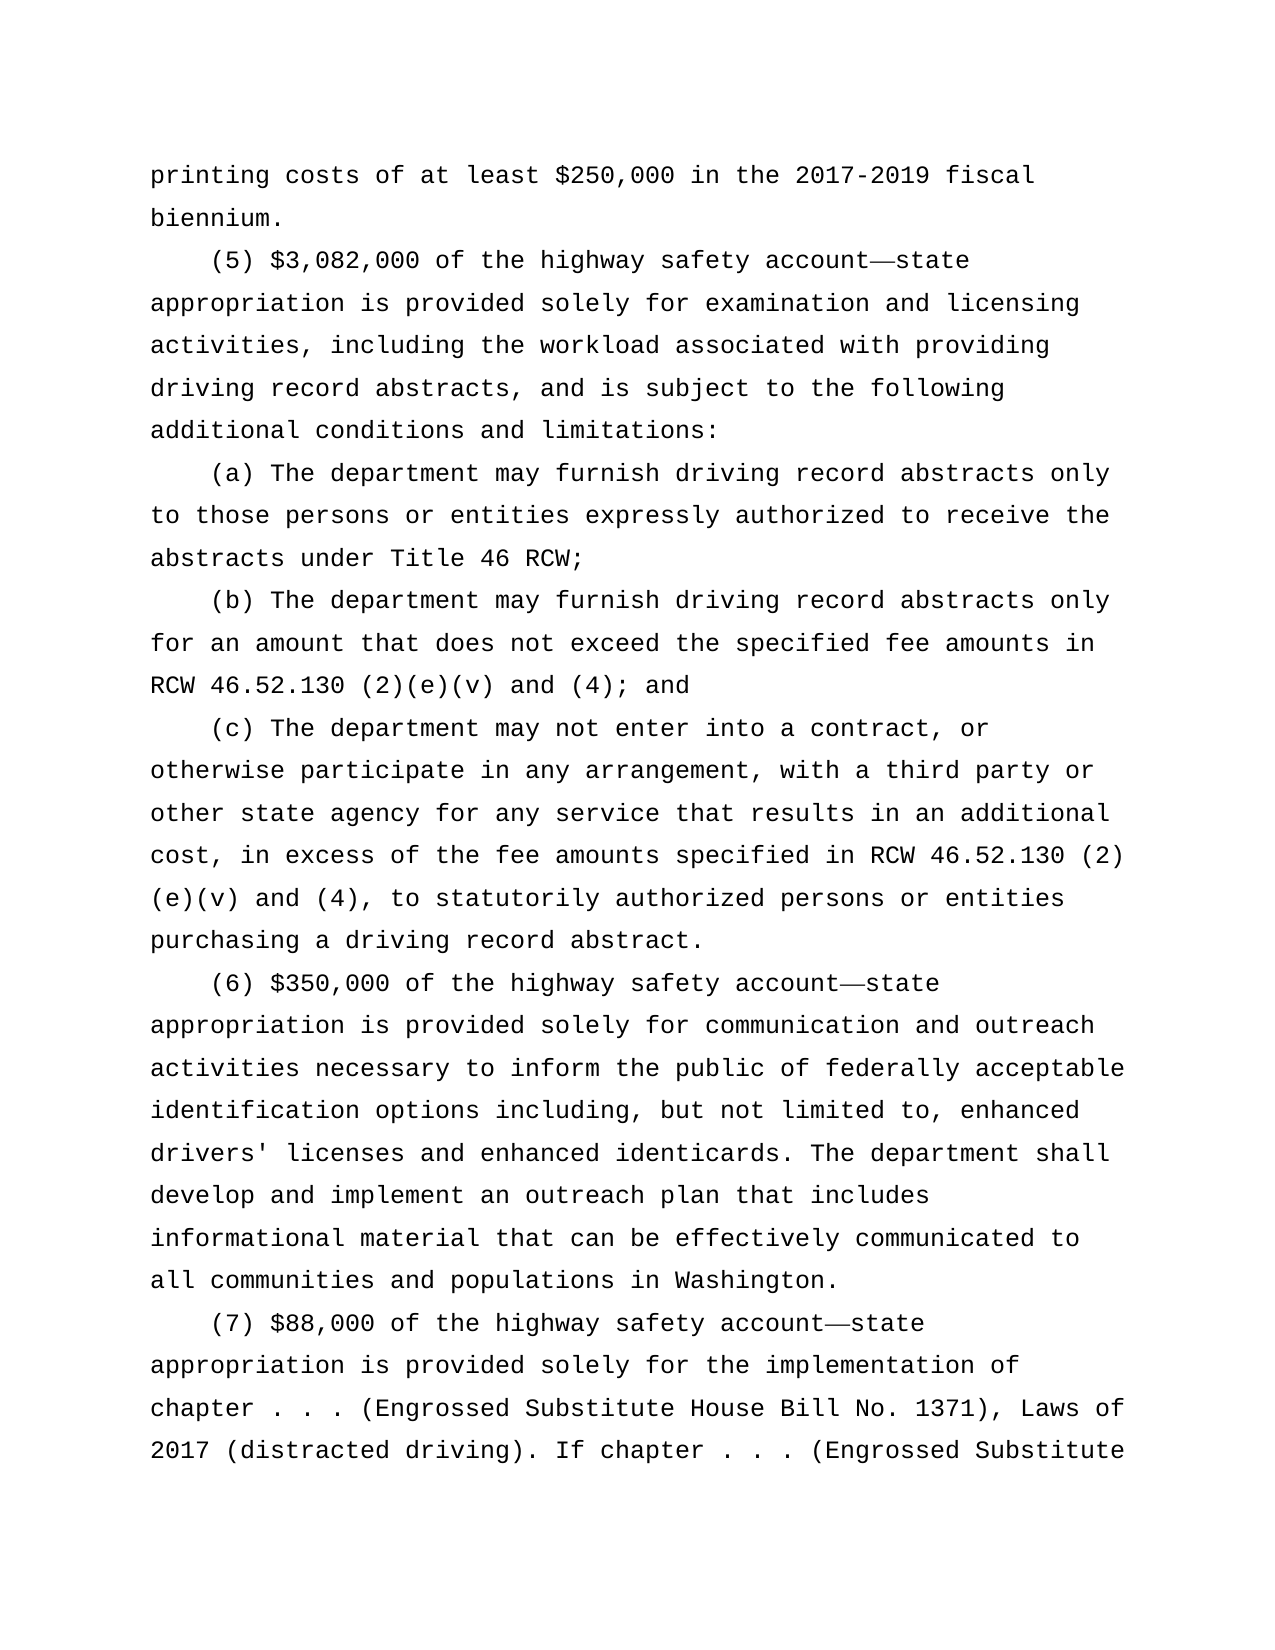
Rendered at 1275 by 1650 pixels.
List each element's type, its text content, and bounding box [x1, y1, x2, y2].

text (c) The department may not enter into a contract, or otherwise participate in any arrangement, with a third party or other state agency for any service that results in an additional cost, in excess of the fee amounts specified in RCW 46.52.130 (2)(e)(v) and (4), to statutorily authorized persons or entities purchasing a driving record abstract. [150, 702, 1125, 957]
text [150, 1297, 1125, 1467]
text (a) The department may furnish driving record abstracts only to those persons or entities expressly authorized to receive the abstracts under Title 46 RCW; [150, 447, 1125, 575]
text (6) $350,000 of the highway safety account—state appropriation is provided solely for communication and outreach activities necessary to inform the public of federally acceptable identification options including, but not limited to, enhanced drivers' licenses and enhanced identicards. The department shall develop and implement an outreach plan that includes informational material that can be effectively communicated to all communities and populations in Washington. [150, 957, 1125, 1297]
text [150, 150, 1125, 235]
text (5) $3,082,000 of the highway safety account—state appropriation is provided solely for examination and licensing activities, including the workload associated with providing driving record abstracts, and is subject to the following additional conditions and limitations: [150, 235, 1125, 447]
text (b) The department may furnish driving record abstracts only for an amount that does not exceed the specified fee amounts in RCW 46.52.130 (2)(e)(v) and (4); and [150, 575, 1125, 702]
